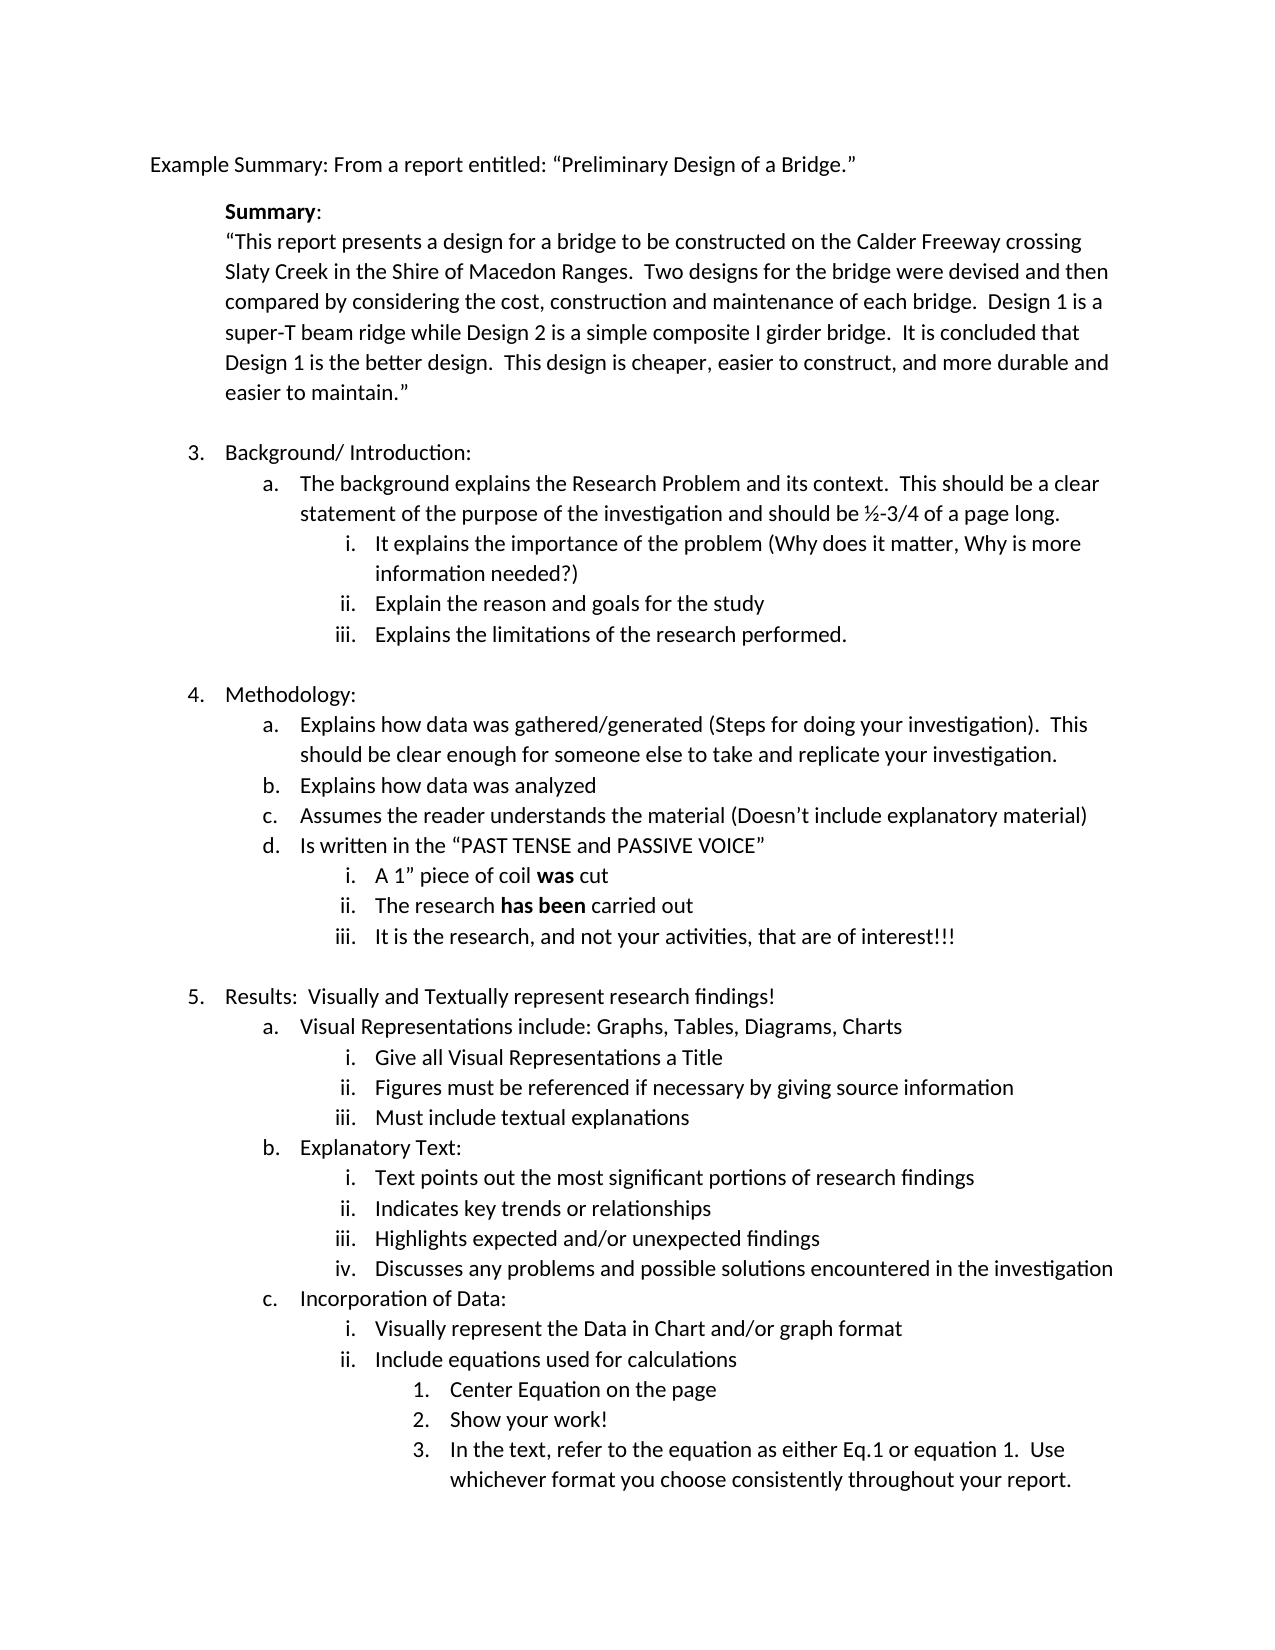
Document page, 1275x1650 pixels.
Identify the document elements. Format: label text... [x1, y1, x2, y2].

list Discusses any problems and possible solutions encountered in the investigation [356, 1254, 1125, 1282]
list Figures must be referenced if necessary by giving source information [356, 1073, 1125, 1101]
text Example Summary: From a report entitled: “Preliminary Design of a Bridge.” [150, 150, 1125, 178]
list Include equations used for calculations [356, 1345, 1125, 1373]
list Explains how data was gathered/generated (Steps for doing your investigation). This should be clear enough for someone else to take and replicate your investigation. [262, 710, 1125, 769]
list The research has been carried out [356, 892, 1125, 920]
list In the text, refer to the equation as either Eq.1 or equation 1. Use whichever format you choose consistently throughout your report. [412, 1435, 1125, 1494]
list It is the research, and not your activities, that are of interest!!! [356, 922, 1125, 950]
list Give all Visual Representations a Title [356, 1043, 1125, 1071]
list Center Equation on the page [412, 1375, 1125, 1403]
list Results: Visually and Textually represent research findings! [187, 982, 1125, 1010]
list Explanatory Text: [262, 1133, 1125, 1161]
list Show your work! [412, 1405, 1125, 1433]
list Incorporation of Data: [262, 1284, 1125, 1312]
list It explains the importance of the problem (Why does it matter, Why is more information needed?) [356, 529, 1125, 587]
list Highlights expected and/or unexpected findings [356, 1224, 1125, 1252]
list A 1” piece of coil was cut [356, 861, 1125, 889]
list The background explains the Research Problem and its context. This should be a clear statement of the purpose of the investigation and should be ½-3/4 of a page long. [262, 469, 1125, 527]
list Visually represent the Data in Chart and/or graph format [356, 1314, 1125, 1343]
list Assumes the reader understands the material (Doesn’t include explanatory material) [262, 801, 1125, 829]
list Summary: [225, 197, 1125, 225]
list Visual Representations include: Graphs, Tables, Diagrams, Charts [262, 1012, 1125, 1041]
list Explains the limitations of the research performed. [356, 620, 1125, 648]
list Must include textual explanations [356, 1103, 1125, 1131]
list Text points out the most significant portions of research findings [356, 1163, 1125, 1192]
list “This report presents a design for a bridge to be constructed on the Calder Freeway crossing Slaty Creek in the Shire of Macedon Ranges. Two designs for the bridge were devised and then compared by considering the cost, construction and maintenance of each bridge. Design 1 is a super-T beam ridge while Design 2 is a simple composite I girder bridge. It is concluded that Design 1 is the better design. This design is cheaper, easier to construct, and more durable and easier to maintain.” [225, 227, 1125, 406]
list Methodology: [187, 680, 1125, 708]
list Explain the reason and goals for the study [356, 589, 1125, 618]
list Is written in the “PAST TENSE and PASSIVE VOICE” [262, 831, 1125, 859]
list Explains how data was analyzed [262, 771, 1125, 799]
list Indicates key trends or relationships [356, 1194, 1125, 1222]
list Background/ Introduction: [187, 438, 1125, 467]
